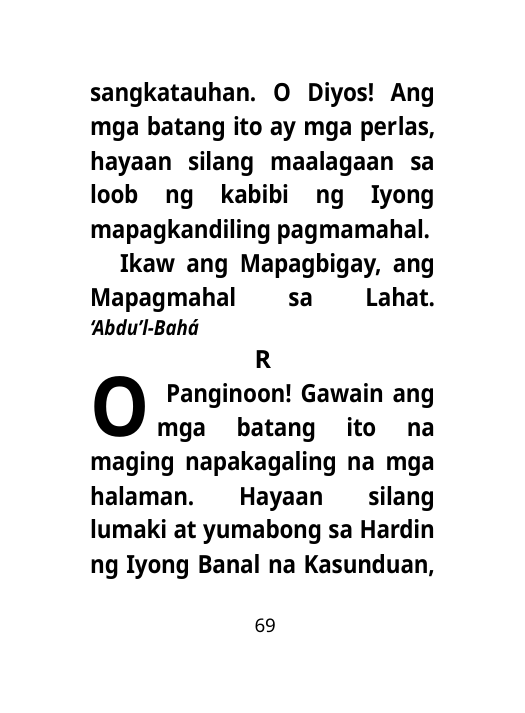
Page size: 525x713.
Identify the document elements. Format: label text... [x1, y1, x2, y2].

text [90, 75, 435, 245]
text R [90, 342, 435, 376]
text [90, 376, 435, 580]
text Ikaw ang Mapagbigay, ang Mapagmahal sa Lahat. ‘Abdu’l-Bahá [90, 245, 435, 342]
